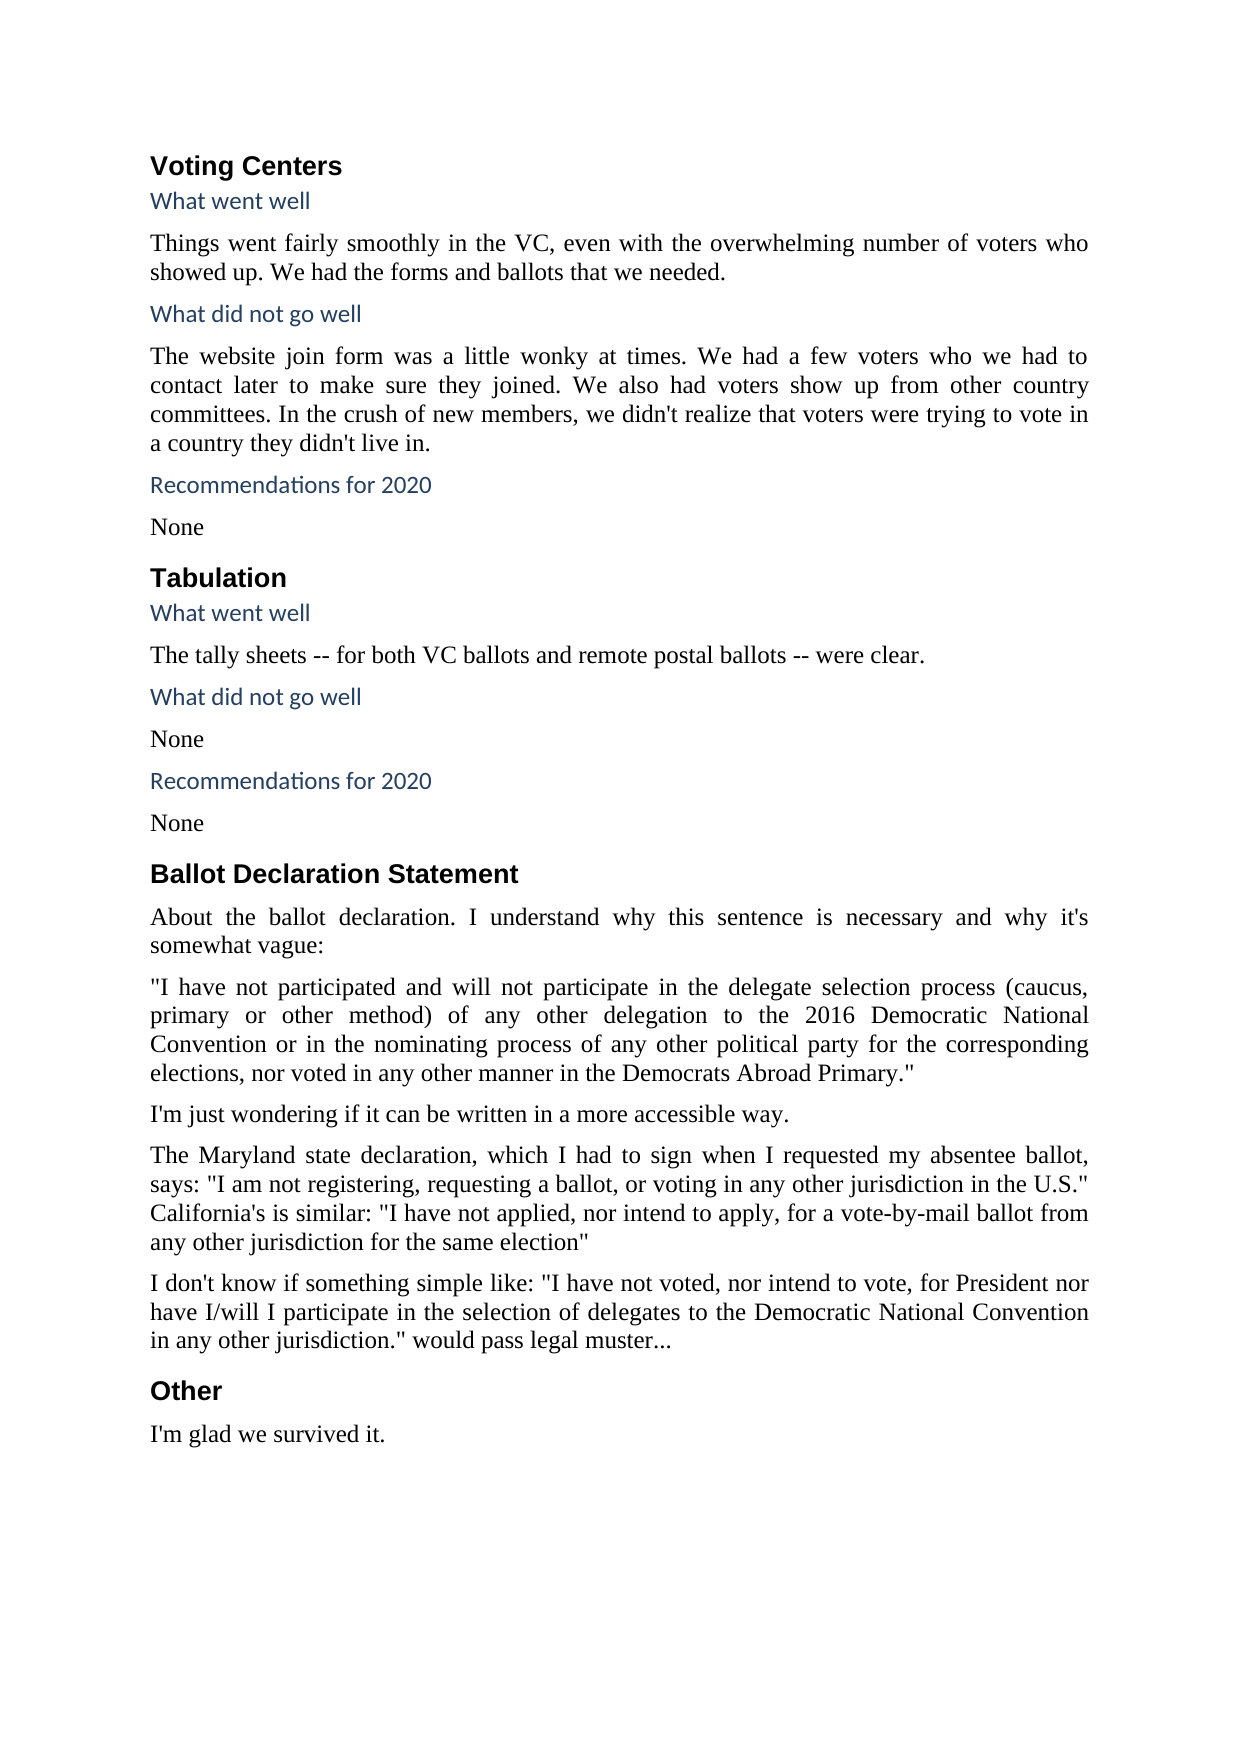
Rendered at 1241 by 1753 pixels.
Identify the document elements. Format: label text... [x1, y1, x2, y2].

subtitle What did not go well [150, 681, 1090, 712]
text "I have not participated and will not participate in the delegate selection process (caucus, primary or other method) of any other delegation to the 2016 Democratic National Convention or in the nominating process of any other political party for the corresponding elections, nor voted in any other manner in the Democrats Abroad Primary." [150, 972, 1090, 1087]
text None [150, 724, 1090, 753]
text The tally sheets -- for both VC ballots and remote postal ballots -- were clear. [150, 640, 1090, 669]
subtitle Other [150, 1375, 1090, 1406]
subtitle What did not go well [150, 298, 1090, 329]
subtitle What went well [150, 185, 1090, 216]
subtitle Recommendations for 2020 [150, 469, 1090, 499]
text None [150, 808, 1090, 837]
text I'm glad we survived it. [150, 1419, 1090, 1448]
subtitle Tabulation [150, 562, 1090, 593]
text The Maryland state declaration, which I had to sign when I requested my absentee ballot, says: "I am not registering, requesting a ballot, or voting in any other jurisdiction in the U.S." California's is similar: "I have not applied, nor intend to apply, for a vote-by-mail ballot from any other jurisdiction for the same election" [150, 1141, 1090, 1256]
subtitle Recommendations for 2020 [150, 766, 1090, 796]
text The website join form was a little wonky at times. We had a few voters who we had to contact later to make sure they joined. We also had voters show up from other country committees. In the crush of new members, we didn't realize that voters were trying to vote in a country they didn't live in. [150, 341, 1090, 456]
subtitle What went well [150, 597, 1090, 627]
text None [150, 512, 1090, 541]
text I'm just wondering if it can be written in a more accessible way. [150, 1099, 1090, 1128]
text About the ballot declaration. I understand why this sentence is necessary and why it's somewhat vague: [150, 902, 1090, 959]
subtitle Ballot Declaration Statement [150, 858, 1090, 889]
text Things went fairly smoothly in the VC, even with the overwhelming number of voters who showed up. We had the forms and ballots that we needed. [150, 228, 1090, 286]
text I don't know if something simple like: "I have not voted, nor intend to vote, for President nor have I/will I participate in the selection of delegates to the Democratic National Convention in any other jurisdiction." would pass legal muster... [150, 1268, 1090, 1354]
subtitle Voting Centers [150, 150, 1090, 181]
